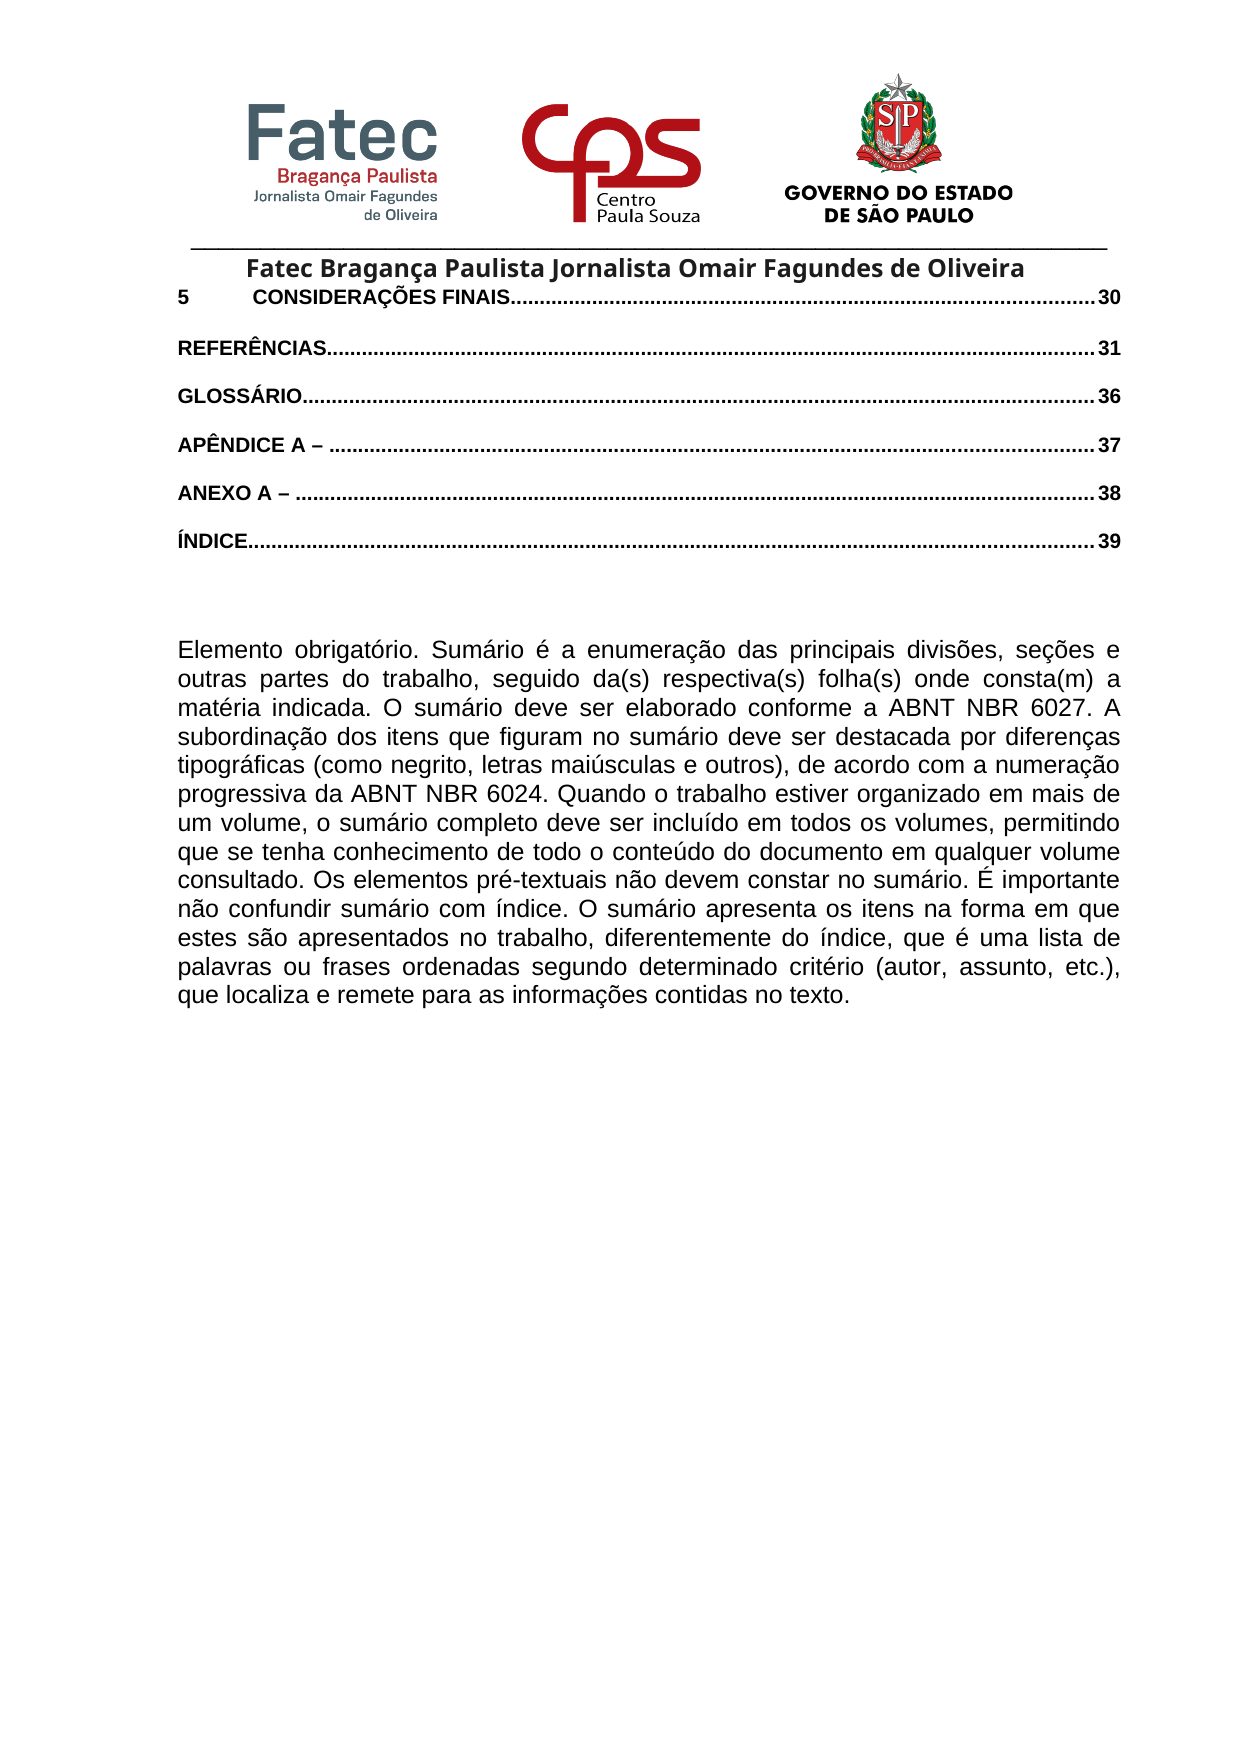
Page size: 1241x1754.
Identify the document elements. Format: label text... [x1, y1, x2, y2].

text Apêndice A – ..... 37 [177, 432, 1122, 456]
text Índice 39 [177, 529, 1122, 553]
text Anexo A – ..... 38 [177, 481, 1122, 505]
text Elemento obrigatório. Sumário é a enumeração das principais divisões, seções e outras partes do trabalho, seguido da(s) respectiva(s) folha(s) onde consta(m) a matéria indicada. O sumário deve ser elaborado conforme a ABNT NBR 6027. A subordinação dos itens que figuram no sumário deve ser destacada por diferenças tipográficas (como negrito, letras maiúsculas e outros), de acordo com a numeração progressiva da ABNT NBR 6024. Quando o trabalho estiver organizado em mais de um volume, o sumário completo deve ser incluído em todos os volumes, permitindo que se tenha conhecimento de todo o conteúdo do documento em qualquer volume consultado. Os elementos pré-textuais não devem constar no sumário. É importante não confundir sumário com índice. O sumário apresenta os itens na forma em que estes são apresentados no trabalho, diferentemente do índice, que é uma lista de palavras ou frases ordenadas segundo determinado critério (autor, assunto, etc.), que localiza e remete para as informações contidas no texto. [177, 635, 1122, 1009]
picture [248, 73, 1013, 223]
text Referências 31 [177, 336, 1122, 359]
text 5 Considerações Finais 30 [177, 285, 1122, 309]
text Glossário 36 [177, 384, 1122, 408]
